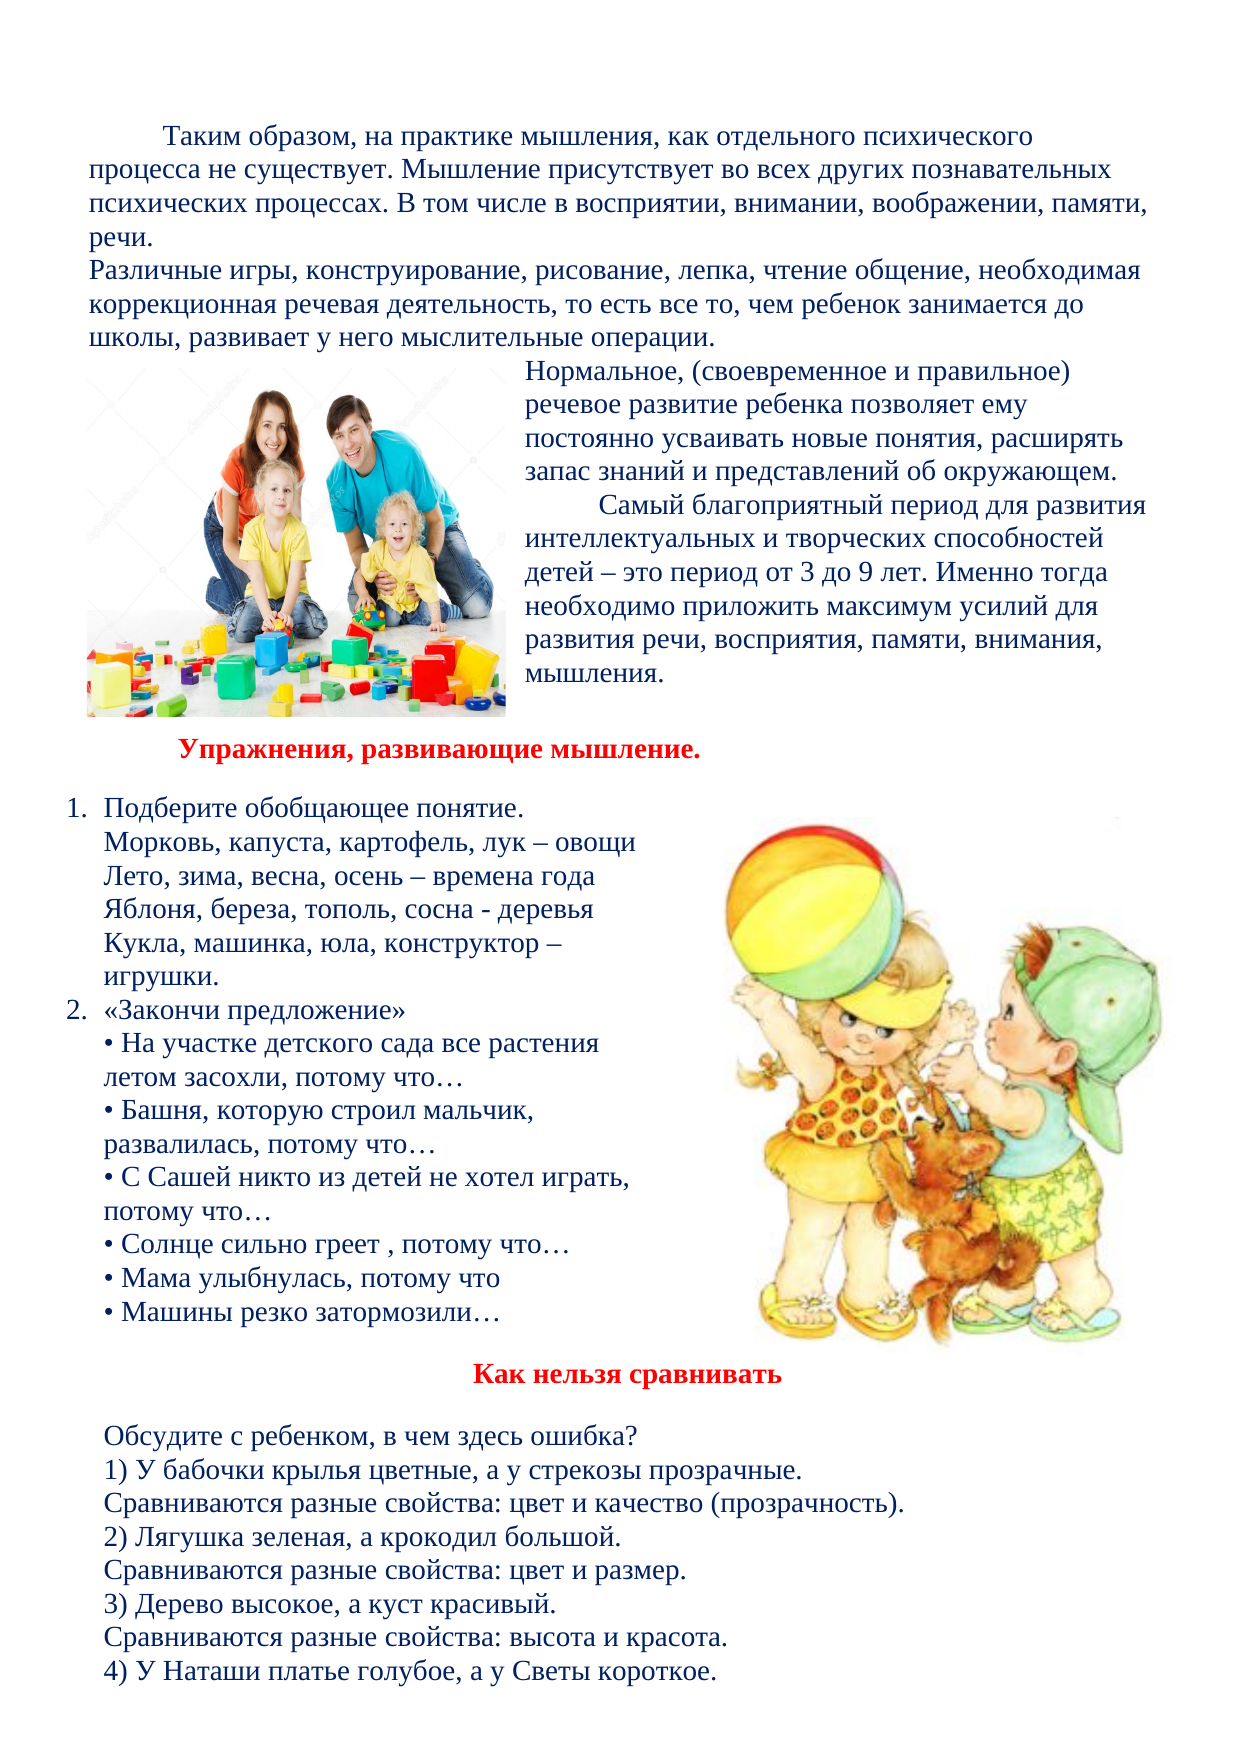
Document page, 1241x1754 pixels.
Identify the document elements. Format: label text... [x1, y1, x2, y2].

text • Солнце сильно греет , потому что… [103, 1227, 694, 1260]
text • Мама улыбнулась, потому что [103, 1260, 694, 1294]
list Подберите обобщающее понятие. [66, 791, 1152, 824]
text Сравниваются разные свойства: цвет и размер. [103, 1552, 1152, 1586]
text 1) У бабочки крылья цветные, а у стрекозы прозрачные. [103, 1452, 1152, 1485]
text Яблоня, береза, тополь, сосна - деревья [103, 891, 694, 925]
text 2) Лягушка зеленая, а крокодил большой. [103, 1519, 1152, 1552]
text • Башня, которую строил мальчик, развалилась, потому что… [103, 1092, 694, 1159]
text Сравниваются разные свойства: цвет и качество (прозрачность). [103, 1485, 1152, 1519]
text Сравниваются разные свойства: высота и красота. [103, 1619, 1152, 1653]
text Таким образом, на практике мышления, как отдельного психического процесса не существует. Мышление присутствует во всех других познавательных психических процессах. В том числе в восприятии, внимании, воображении, памяти, речи. [88, 118, 1152, 252]
text Самый благоприятный период для развития интеллектуальных и творческих способностей детей – это период от 3 до 9 лет. Именно тогда необходимо приложить максимум усилий для развития речи, восприятия, памяти, внимания, мышления. [506, 487, 1152, 688]
text Нормальное, (своевременное и правильное) речевое развитие ребенка позволяет ему постоянно усваивать новые понятия, расширять запас знаний и представлений об окружающем. [88, 353, 1152, 487]
text Кукла, машинка, юла, конструктор – игрушки. [103, 925, 694, 992]
text Морковь, капуста, картофель, лук – овощи [103, 824, 694, 858]
text Упражнения, развивающие мышление. [177, 731, 1152, 765]
picture [694, 817, 1177, 1354]
text 3) Дерево высокое, а куст красивый. [103, 1586, 1152, 1619]
list «Закончи предложение» [66, 992, 694, 1025]
text Обсудите с ребенком, в чем здесь ошибка? [103, 1418, 1152, 1452]
text Различные игры, конструирование, рисование, лепка, чтение общение, необходимая коррекционная речевая деятельность, то есть все то, чем ребенок занимается до школы, развивает у него мыслительные операции. [88, 252, 1152, 353]
text 4) У Наташи платье голубое, а у Светы короткое. [103, 1653, 1152, 1687]
text Лето, зима, весна, осень – времена года [103, 858, 694, 891]
text • На участке детского сада все растения летом засохли, потому что… [103, 1025, 694, 1092]
text • С Сашей никто из детей не хотел играть, потому что… [103, 1159, 694, 1227]
text Как нельзя сравнивать [103, 1356, 1152, 1389]
picture [86, 368, 506, 717]
text • Машины резко затормозили… [103, 1294, 694, 1327]
